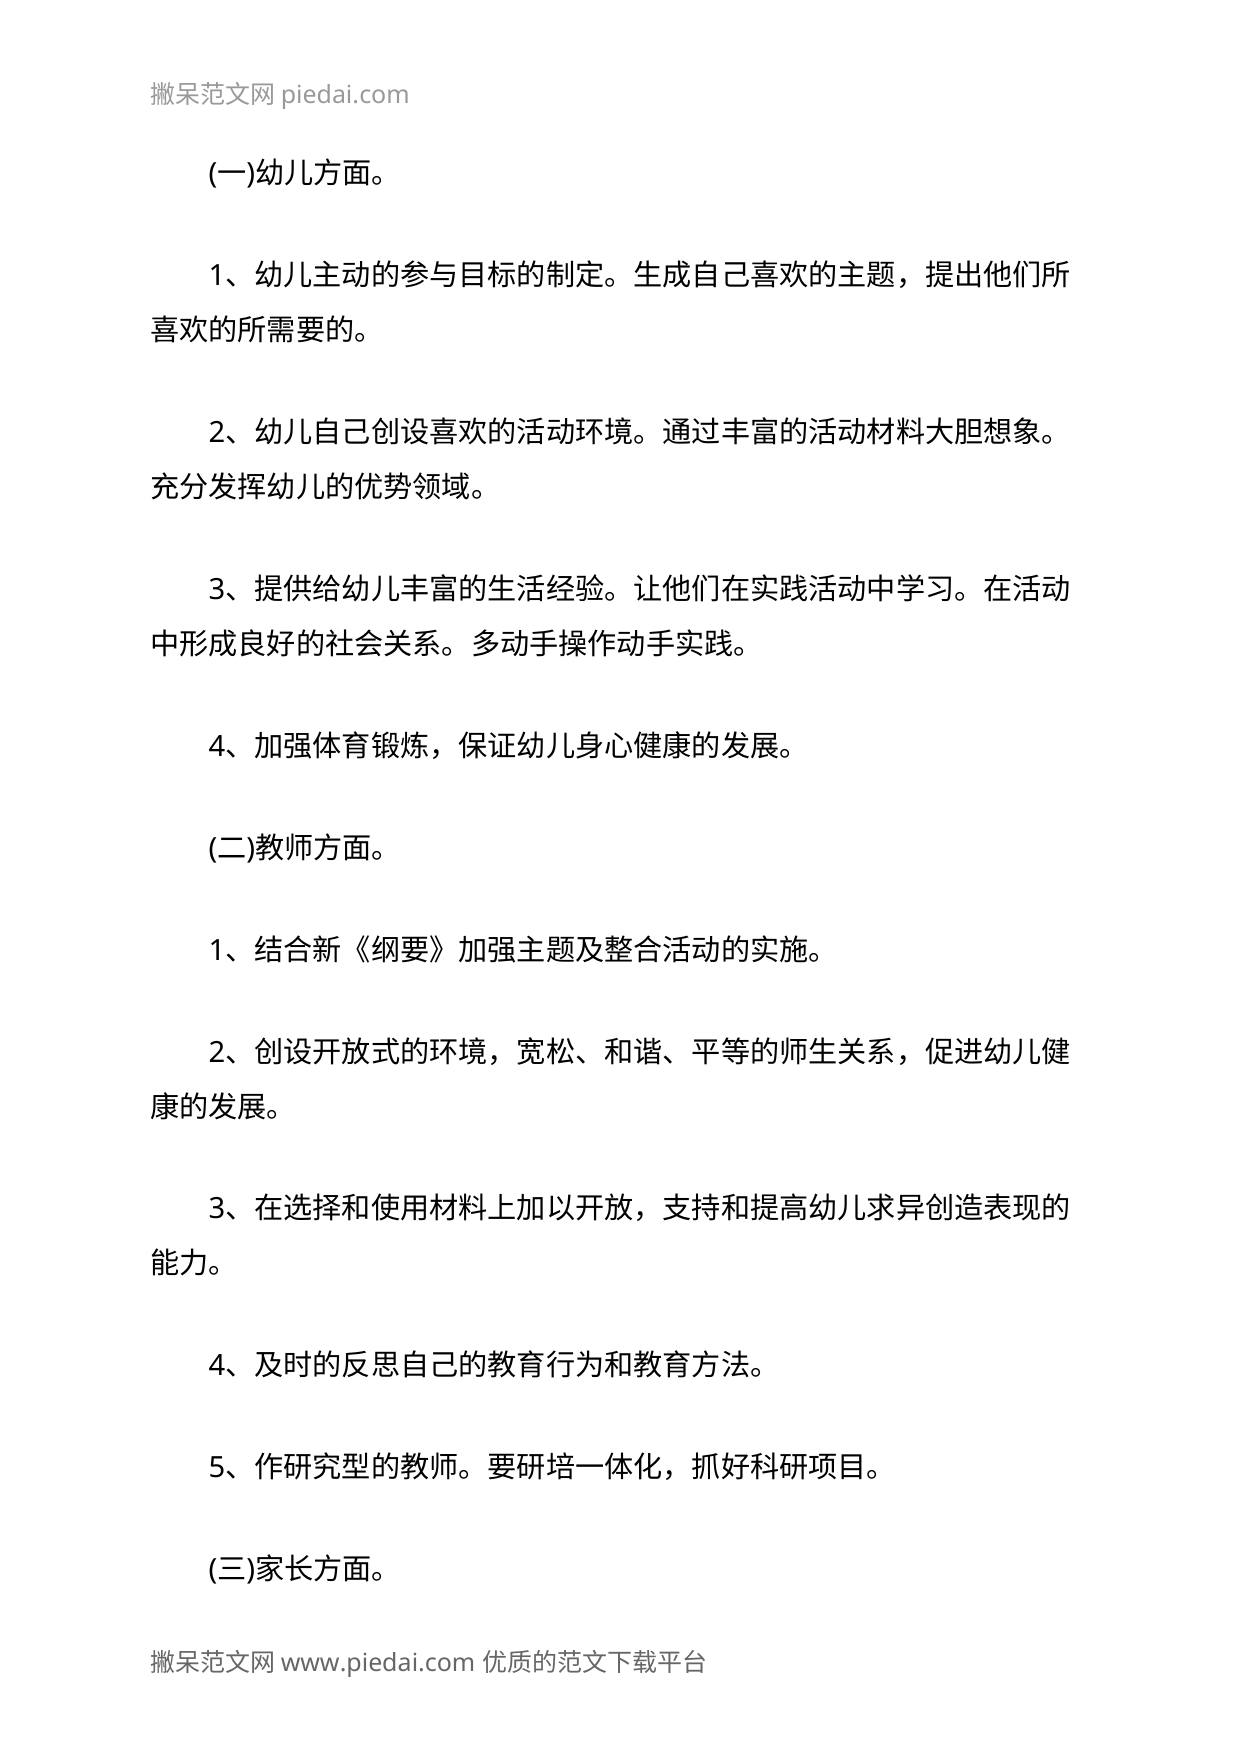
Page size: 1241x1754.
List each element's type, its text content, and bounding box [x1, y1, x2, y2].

text (三)家长方面。 [150, 1546, 1090, 1588]
text 2、幼儿自己创设喜欢的活动环境。通过丰富的活动材料大胆想象。充分发挥幼儿的优势领域。 [150, 409, 1090, 506]
text 4、加强体育锻炼，保证幼儿身心健康的发展。 [150, 722, 1090, 765]
text 1、结合新《纲要》加强主题及整合活动的实施。 [150, 926, 1090, 969]
text 3、提供给幼儿丰富的生活经验。让他们在实践活动中学习。在活动中形成良好的社会关系。多动手操作动手实践。 [150, 566, 1090, 663]
text 5、作研究型的教师。要研培一体化，抓好科研项目。 [150, 1444, 1090, 1486]
text 1、幼儿主动的参与目标的制定。生成自己喜欢的主题，提出他们所喜欢的所需要的。 [150, 252, 1090, 349]
text (二)教师方面。 [150, 824, 1090, 867]
text (一)幼儿方面。 [150, 150, 1090, 192]
text 3、在选择和使用材料上加以开放，支持和提高幼儿求异创造表现的能力。 [150, 1185, 1090, 1282]
text 2、创设开放式的环境，宽松、和谐、平等的师生关系，促进幼儿健康的发展。 [150, 1028, 1090, 1126]
text 4、及时的反思自己的教育行为和教育方法。 [150, 1342, 1090, 1384]
